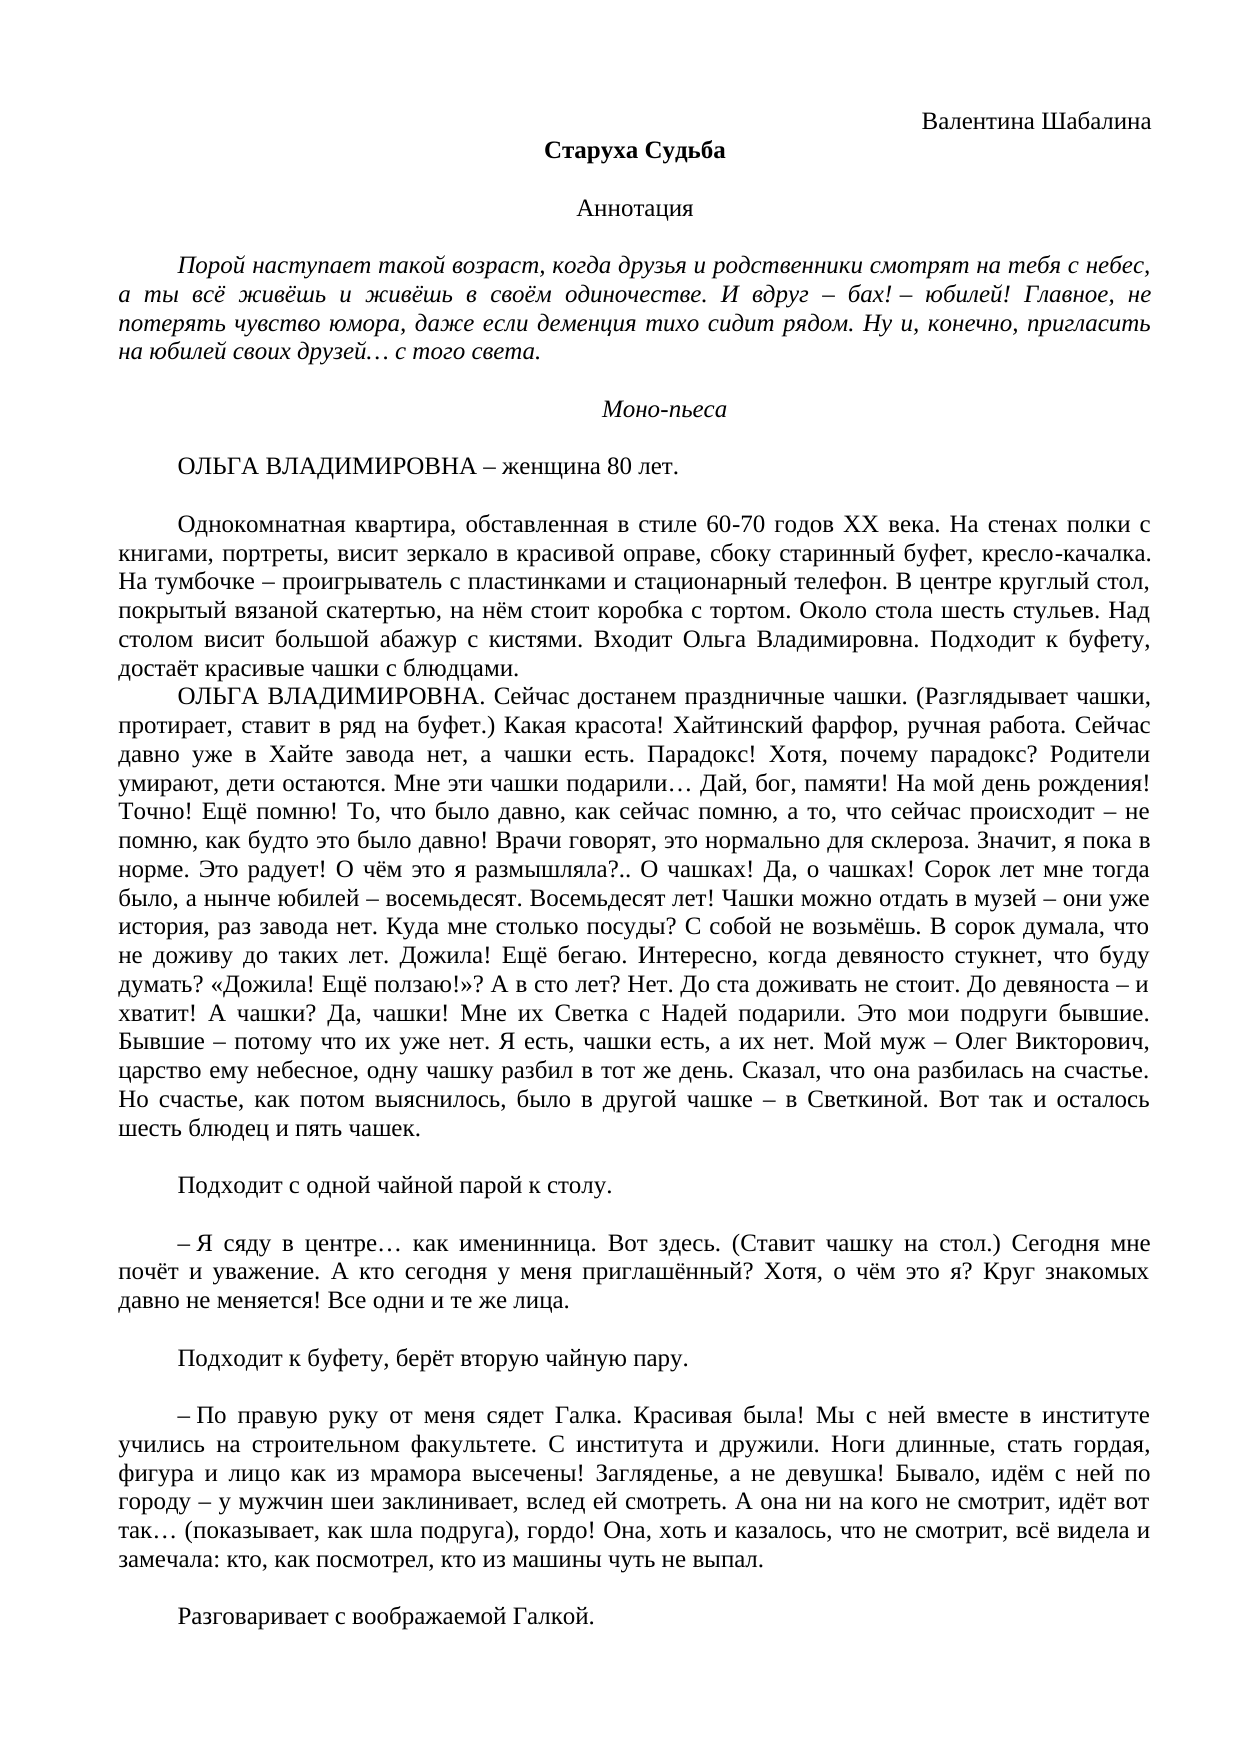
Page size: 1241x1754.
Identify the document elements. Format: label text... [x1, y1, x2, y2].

text – По правую руку от меня сядет Галка. Красивая была! Мы с ней вместе в институте учились на строительном факультете. С института и дружили. Ноги длинные, стать гордая, фигура и лицо как из мрамора высечены! Загляденье, а не девушка! Бывало, идём с ней по городу – у мужчин шеи заклинивает, вслед ей смотреть. А она ни на кого не смотрит, идёт вот так… (показывает, как шла подруга), гордо! Она, хоть и казалось, что не смотрит, всё видела и замечала: кто, как посмотрел, кто из машины чуть не выпал. [118, 1400, 1152, 1573]
subtitle Аннотация [118, 193, 1152, 221]
text Подходит к буфету, берёт вторую чайную пару. [118, 1343, 1152, 1371]
text Разговаривает с воображаемой Галкой. [118, 1601, 1152, 1630]
text – Я сяду в центре… как именинница. Вот здесь. (Ставит чашку на стол.) Сегодня мне почёт и уважение. А кто сегодня у меня приглашённый? Хотя, о чём это я? Круг знакомых давно не меняется! Все одни и те же лица. [118, 1228, 1152, 1314]
text Подходит с одной чайной парой к столу. [118, 1170, 1152, 1199]
text Однокомнатная квартира, обставленная в стиле 60-70 годов ХХ века. На стенах полки с книгами, портреты, висит зеркало в красивой оправе, сбоку старинный буфет, кресло-качалка. На тумбочке – проигрыватель с пластинками и стационарный телефон. В центре круглый стол, покрытый вязаной скатертью, на нём стоит коробка с тортом. Около стола шесть стульев. Над столом висит большой абажур с кистями. Входит Ольга Владимировна. Подходит к буфету, достаёт красивые чашки с блюдцами. [118, 509, 1152, 681]
text Моно-пьеса [118, 394, 1152, 423]
subtitle Старуха Судьба [118, 135, 1152, 164]
text Порой наступает такой возраст, когда друзья и родственники смотрят на тебя с небес, а ты всё живёшь и живёшь в своём одиночестве. И вдруг – бах! – юбилей! Главное, не потерять чувство юмора, даже если деменция тихо сидит рядом. Ну и, конечно, пригласить на юбилей своих друзей… с того света. [118, 250, 1152, 365]
text ОЛЬГА ВЛАДИМИРОВНА. Сейчас достанем праздничные чашки. (Разглядывает чашки, протирает, ставит в ряд на буфет.) Какая красота! Хайтинский фарфор, ручная работа. Сейчас давно уже в Хайте завода нет, а чашки есть. Парадокс! Хотя, почему парадокс? Родители умирают, дети остаются. Мне эти чашки подарили… Дай, бог, памяти! На мой день рождения! Точно! Ещё помню! То, что было давно, как сейчас помню, а то, что сейчас происходит – не помню, как будто это было давно! Врачи говорят, это нормально для склероза. Значит, я пока в норме. Это радует! О чём это я размышляла?.. О чашках! Да, о чашках! Сорок лет мне тогда было, а нынче юбилей – восемьдесят. Восемьдесят лет! Чашки можно отдать в музей – они уже история, раз завода нет. Куда мне столько посуды? С собой не возьмёшь. В сорок думала, что не доживу до таких лет. Дожила! Ещё бегаю. Интересно, когда девяносто стукнет, что буду думать? «Дожила! Ещё ползаю!»? А в сто лет? Нет. До ста доживать не стоит. До девяноста – и хватит! А чашки? Да, чашки! Мне их Светка с Надей подарили. Это мои подруги бывшие. Бывшие – потому что их уже нет. Я есть, чашки есть, а их нет. Мой муж – Олег Викторович, царство ему небесное, одну чашку разбил в тот же день. Сказал, что она разбилась на счастье. Но счастье, как потом выяснилось, было в другой чашке – в Светкиной. Вот так и осталось шесть блюдец и пять чашек. [118, 681, 1152, 1141]
text ОЛЬГА ВЛАДИМИРОВНА – женщина 80 лет. [118, 451, 1152, 480]
subtitle Валентина Шабалина [118, 106, 1152, 135]
